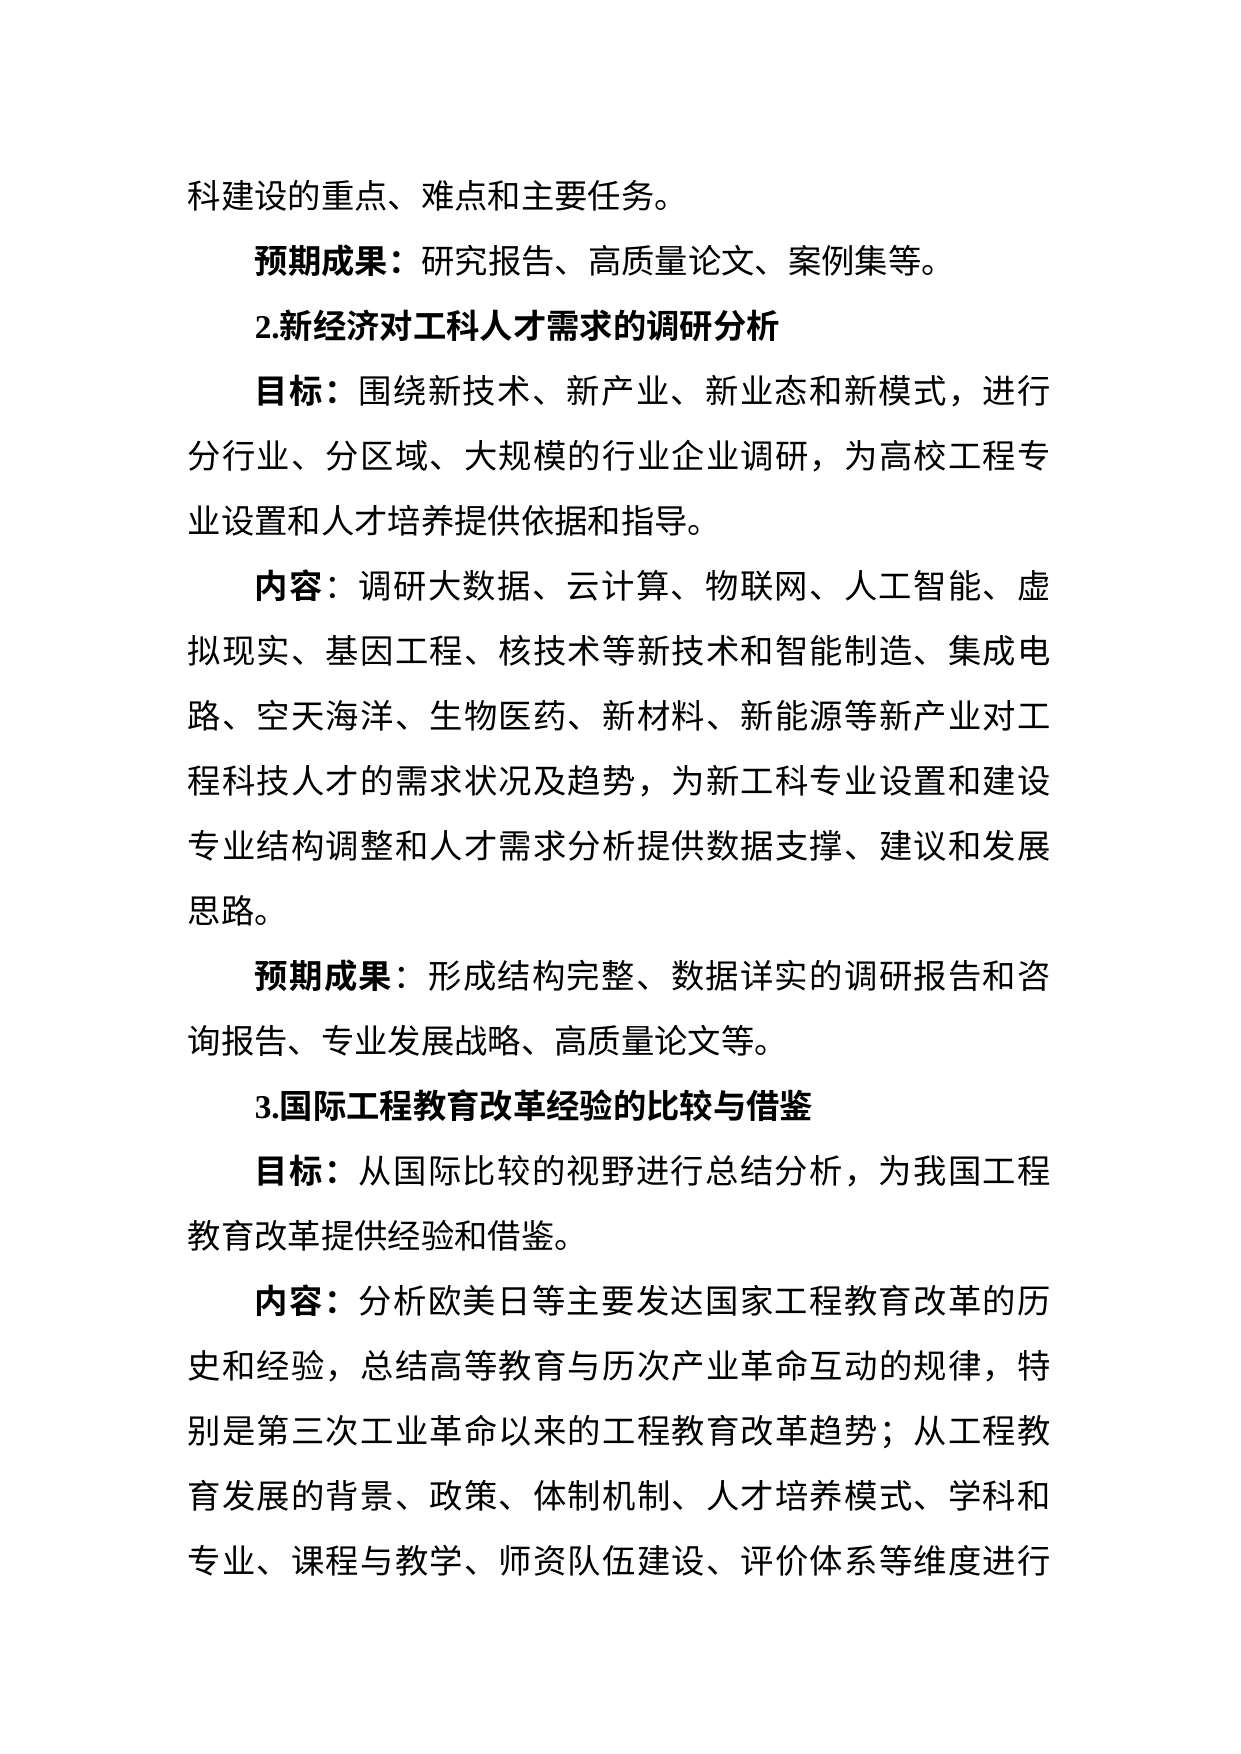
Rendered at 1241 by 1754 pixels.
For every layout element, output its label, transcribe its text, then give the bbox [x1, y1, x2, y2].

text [187, 1267, 1053, 1592]
text 内容：调研大数据、云计算、物联网、人工智能、虚拟现实、基因工程、核技术等新技术和智能制造、集成电路、空天海洋、生物医药、新材料、新能源等新产业对工程科技人才的需求状况及趋势，为新工科专业设置和建设、专业结构调整和人才需求分析提供数据支撑、建议和发展思路。 [187, 552, 1053, 942]
text 目标：从国际比较的视野进行总结分析，为我国工程教育改革提供经验和借鉴。 [187, 1137, 1053, 1267]
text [187, 162, 1053, 227]
text 预期成果：形成结构完整、数据详实的调研报告和咨询报告、专业发展战略、高质量论文等。 [187, 942, 1053, 1072]
text 预期成果：研究报告、高质量论文、案例集等。 [187, 227, 1053, 292]
text 3.国际工程教育改革经验的比较与借鉴 [187, 1072, 1053, 1137]
text 目标：围绕新技术、新产业、新业态和新模式，进行分行业、分区域、大规模的行业企业调研，为高校工程专业设置和人才培养提供依据和指导。 [187, 357, 1053, 552]
text 2.新经济对工科人才需求的调研分析 [187, 292, 1053, 357]
